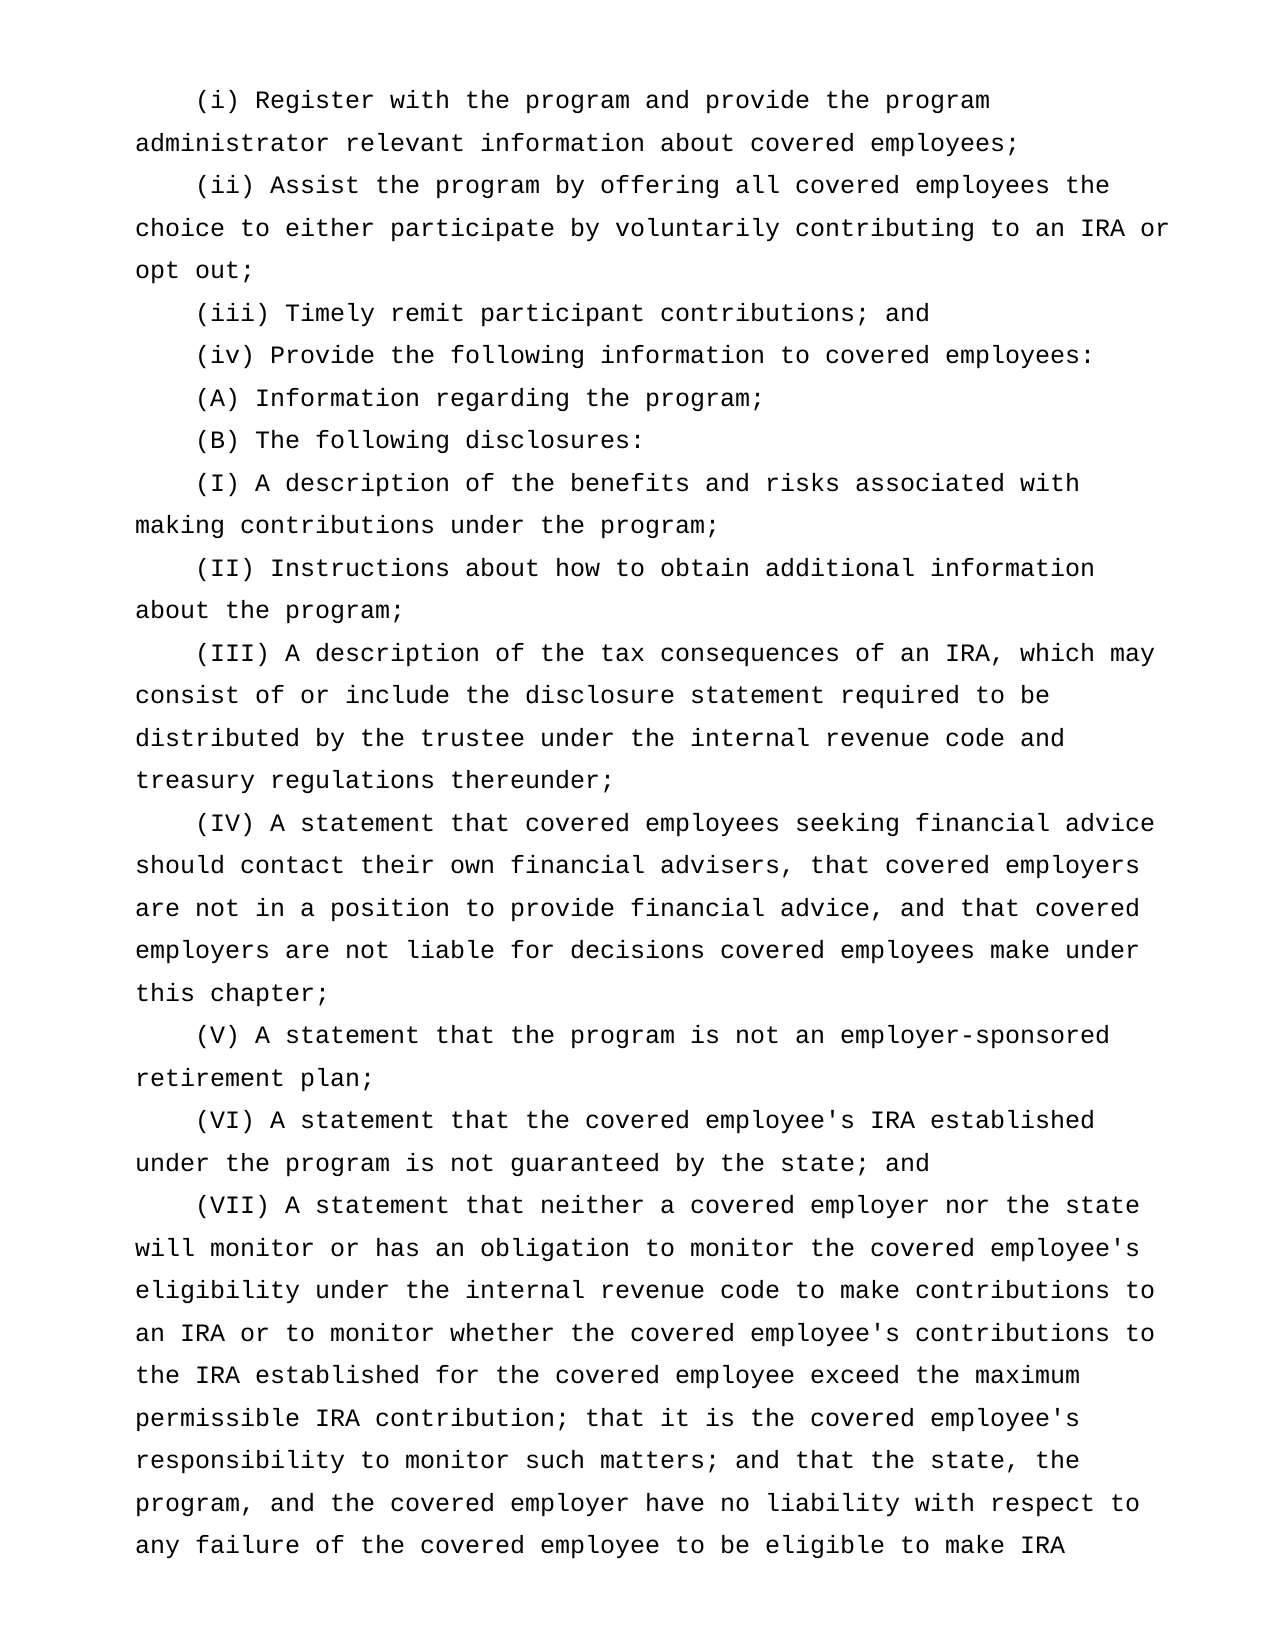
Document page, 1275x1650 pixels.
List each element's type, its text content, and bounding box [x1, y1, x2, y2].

text (iii) Timely remit participant contributions; and [135, 287, 1170, 330]
text (III) A description of the tax consequences of an IRA, which may consist of or include the disclosure statement required to be distributed by the trustee under the internal revenue code and treasury regulations thereunder; [135, 627, 1170, 797]
text (VI) A statement that the covered employee's IRA established under the program is not guaranteed by the state; and [135, 1095, 1170, 1180]
text (V) A statement that the program is not an employer-sponsored retirement plan; [135, 1010, 1170, 1095]
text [135, 1180, 1170, 1562]
text (ii) Assist the program by offering all covered employees the choice to either participate by voluntarily contributing to an IRA or opt out; [135, 160, 1170, 287]
text (i) Register with the program and provide the program administrator relevant information about covered employees; [135, 75, 1170, 160]
text (iv) Provide the following information to covered employees: [135, 330, 1170, 372]
text (I) A description of the benefits and risks associated with making contributions under the program; [135, 457, 1170, 542]
text (B) The following disclosures: [135, 415, 1170, 457]
text (IV) A statement that covered employees seeking financial advice should contact their own financial advisers, that covered employers are not in a position to provide financial advice, and that covered employers are not liable for decisions covered employees make under this chapter; [135, 797, 1170, 1010]
text (A) Information regarding the program; [135, 372, 1170, 415]
text (II) Instructions about how to obtain additional information about the program; [135, 542, 1170, 627]
